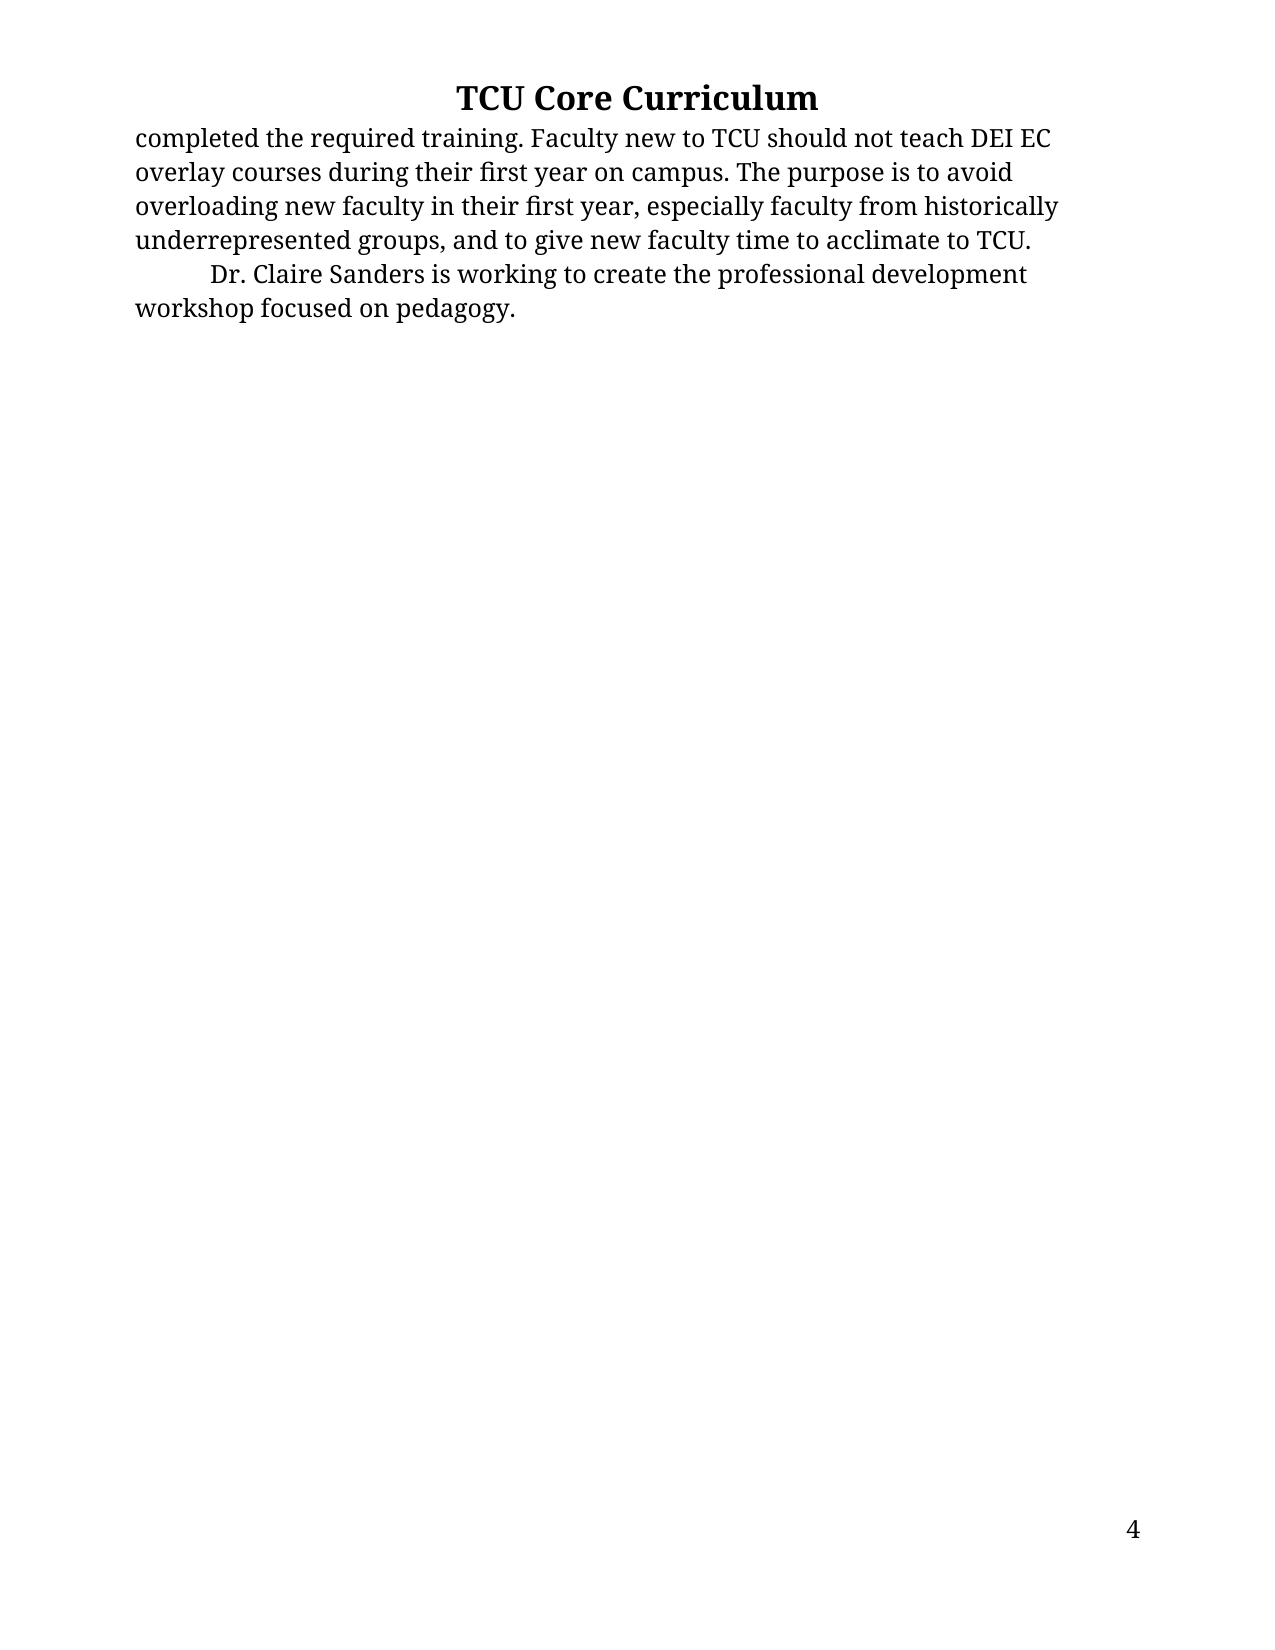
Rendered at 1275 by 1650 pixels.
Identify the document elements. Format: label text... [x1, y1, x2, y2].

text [135, 120, 1140, 257]
text Dr. Claire Sanders is working to create the professional development workshop focused on pedagogy. [135, 257, 1140, 325]
